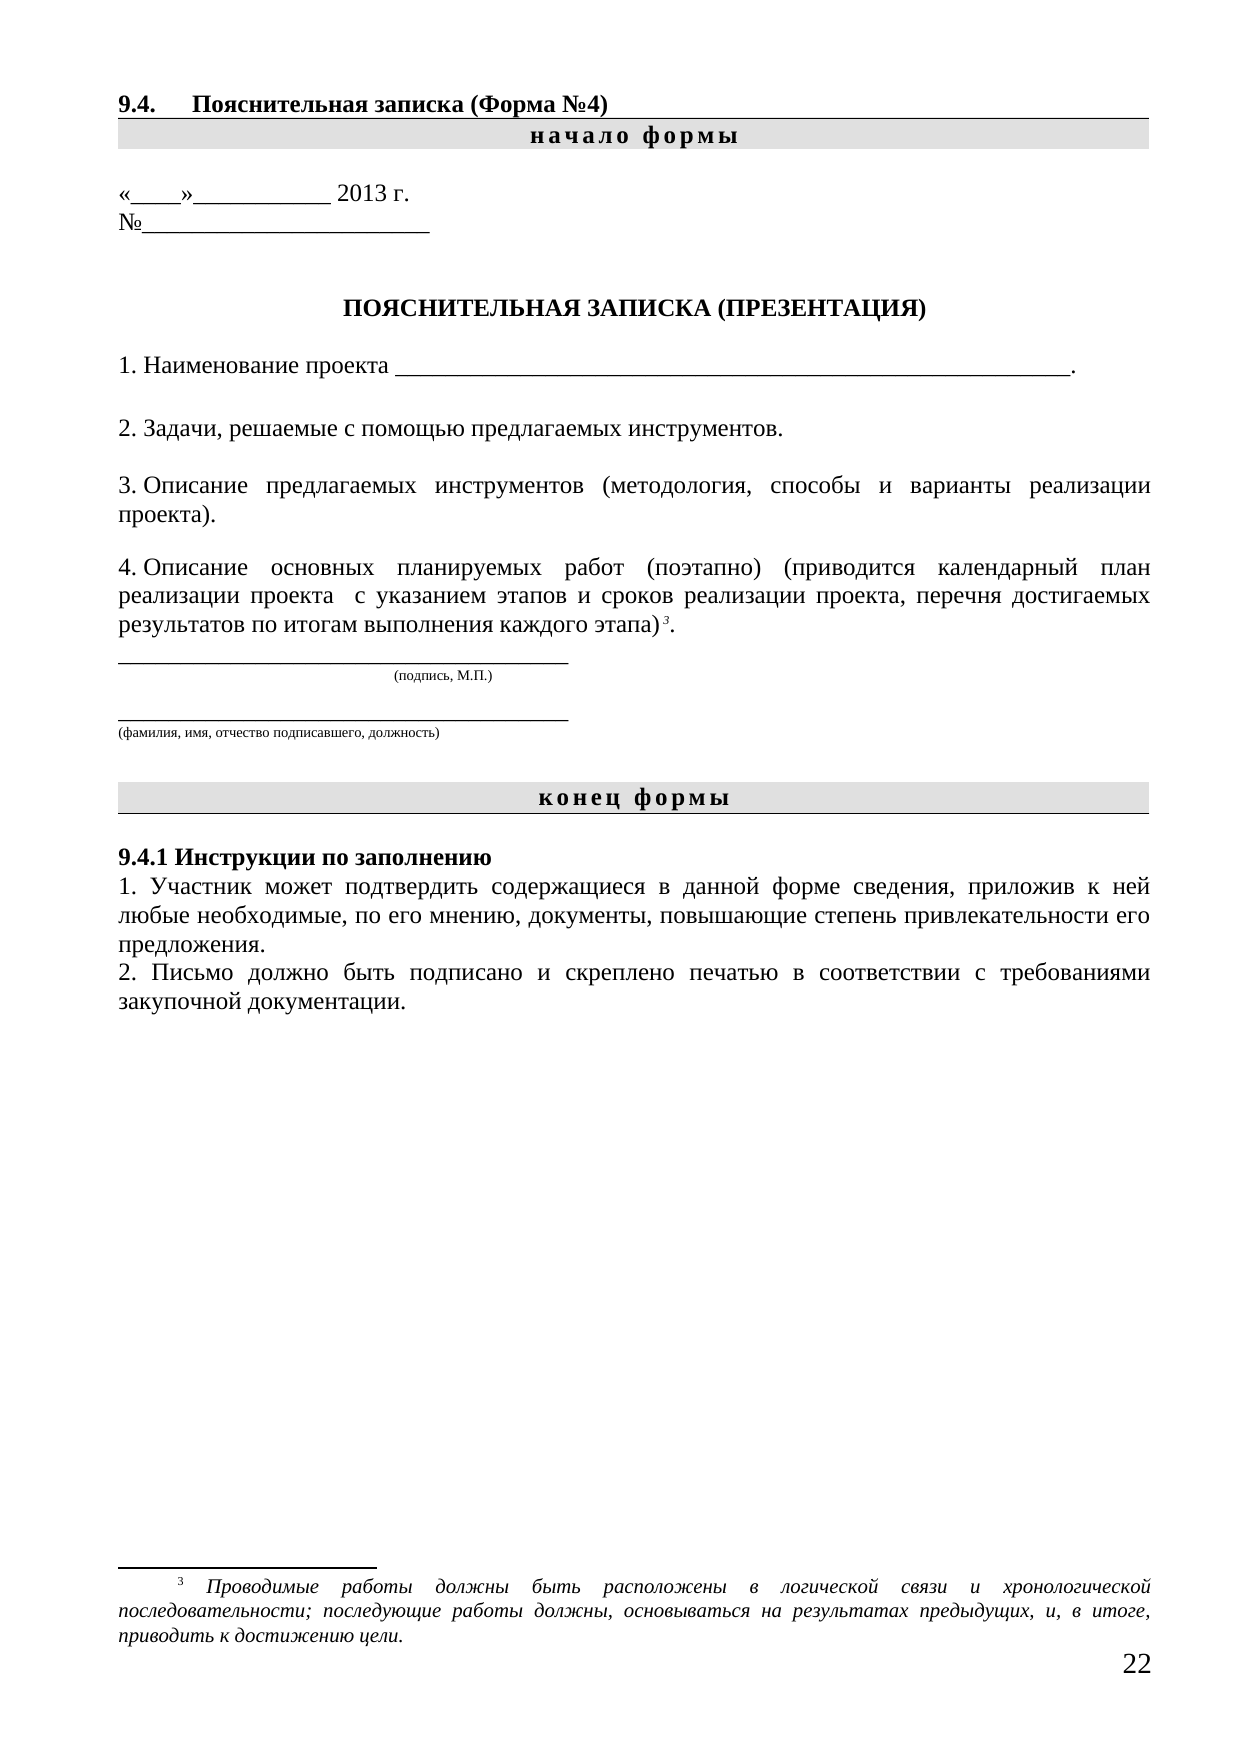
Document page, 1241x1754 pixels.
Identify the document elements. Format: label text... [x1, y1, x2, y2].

text конец формы [118, 782, 1149, 813]
text 3. Описание предлагаемых инструментов (методология, способы и варианты реализации проекта). [118, 470, 1152, 528]
text 9.4.1 Инструкции по заполнению [118, 842, 1152, 871]
text ____________________________________ [118, 696, 1152, 724]
text начало формы [118, 119, 1149, 149]
list Пояснительная записка (Форма №4) [118, 89, 1152, 117]
text №_______________________ [118, 207, 605, 236]
text ____________________________________ [118, 638, 1152, 667]
text 1. Наименование проекта ______________________________________________________. [118, 351, 1152, 379]
text 2. Письмо должно быть подписано и скреплено печатью в соответствии с требованиями закупочной документации. [118, 957, 1152, 1015]
text ПОЯСНИТЕЛЬНАЯ ЗАПИСКА (ПРЕЗЕНТАЦИЯ) [118, 293, 1152, 322]
text 1. Участник может подтвердить содержащиеся в данной форме сведения, приложив к ней любые необходимые, по его мнению, документы, повышающие степень привлекательности его предложения. [118, 871, 1152, 957]
text 2. Задачи, решаемые с помощью предлагаемых инструментов. [118, 413, 1152, 442]
text 4. Описание основных планируемых работ (поэтапно) (приводится календарный план реализации проекта с указанием этапов и сроков реализации проекта, перечня достигаемых результатов по итогам выполнения каждого этапа) . [118, 552, 1152, 638]
text (подпись, М.П.) [118, 667, 768, 696]
text «____»___________ 2013 г. [118, 178, 605, 207]
text (фамилия, имя, отчество подписавшего, должность) [118, 724, 1152, 753]
